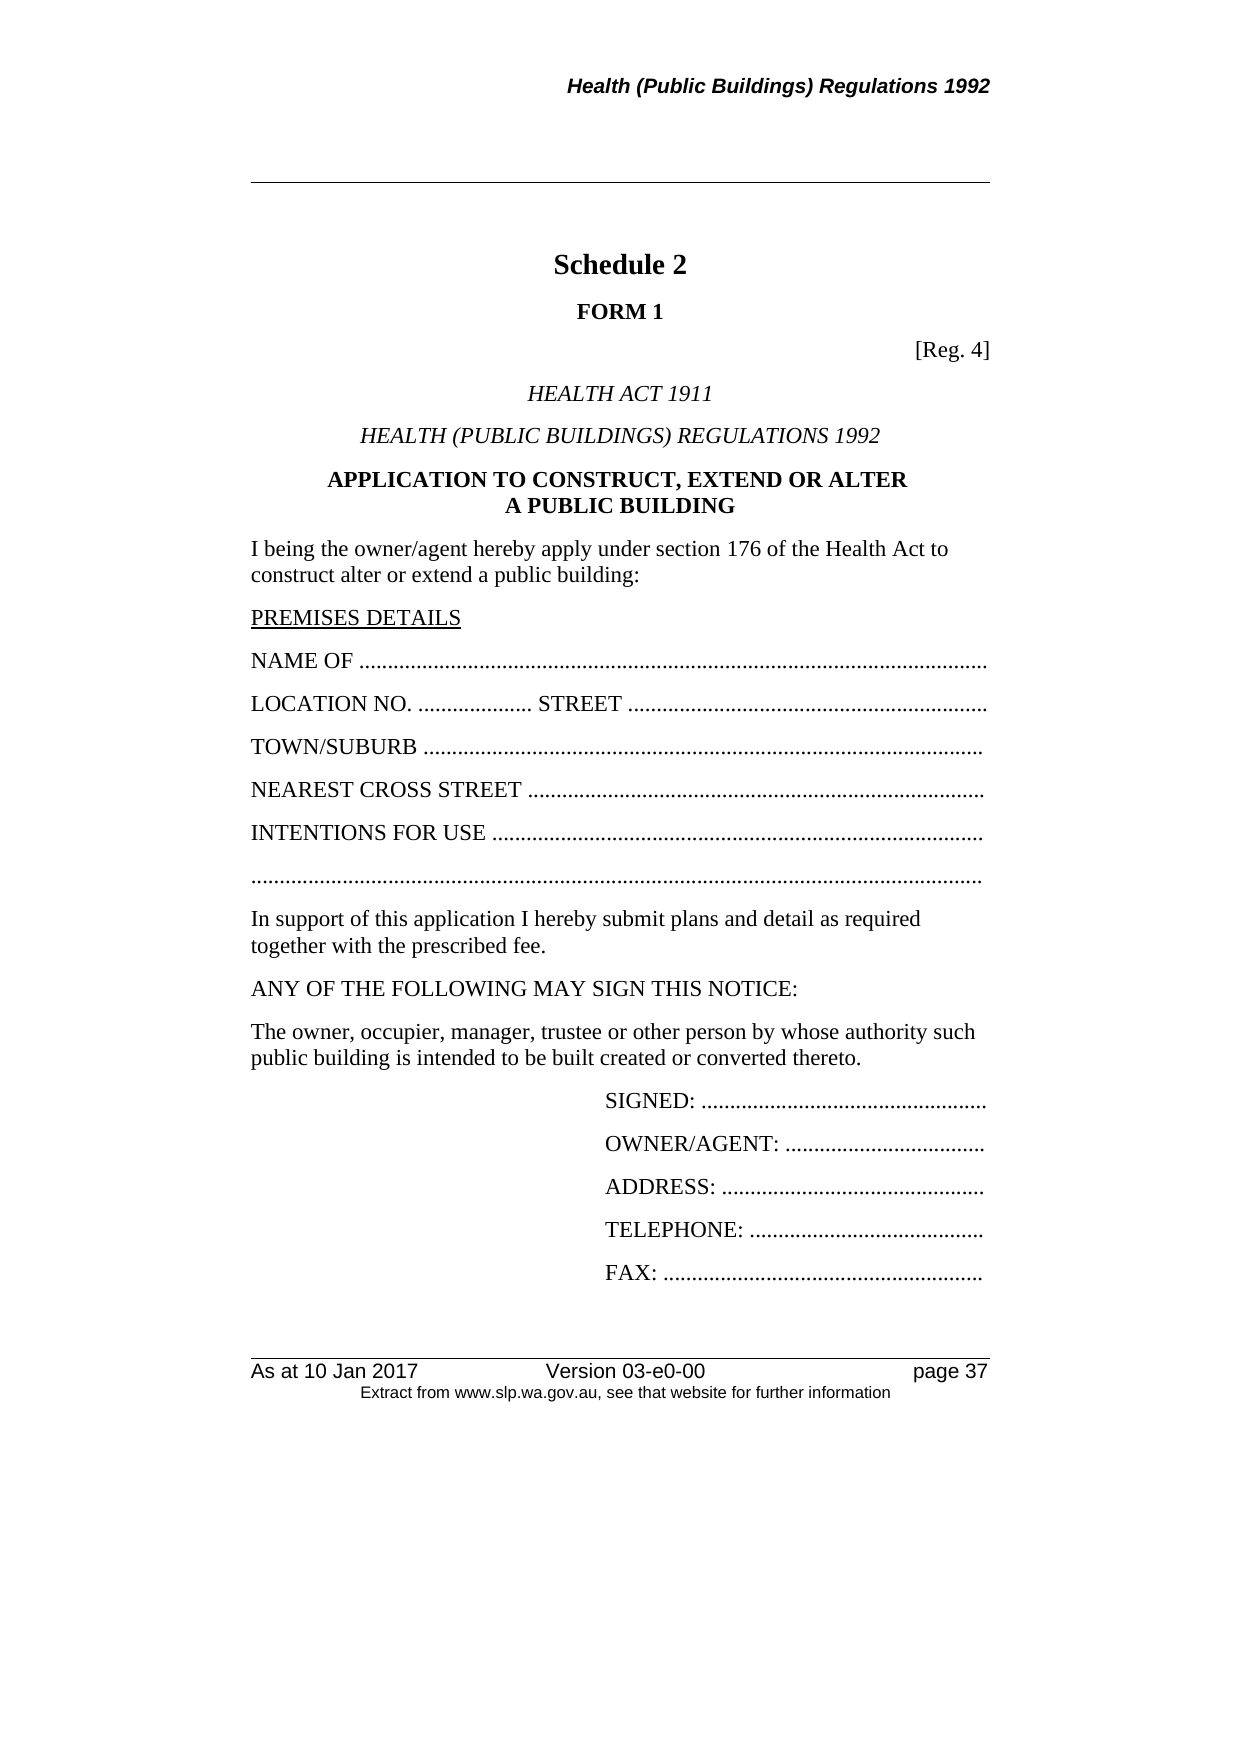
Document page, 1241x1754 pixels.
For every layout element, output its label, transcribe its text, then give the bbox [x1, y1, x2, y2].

text ANY OF THE FOLLOWING MAY SIGN THIS NOTICE: [251, 975, 990, 1001]
subtitle HEALTH ACT 1911 [251, 379, 990, 406]
text [Reg. 4] [251, 337, 990, 363]
text FAX: ........................................................ [605, 1259, 990, 1286]
text INTENTIONS FOR USE ...................................................................................... [251, 819, 990, 846]
text TOWN/SUBURB .................................................................................................. [251, 733, 990, 760]
text In support of this application I hereby submit plans and detail as required together with the prescribed fee. [251, 906, 990, 958]
text ................................................................................................................................ [251, 862, 990, 889]
text PREMISES DETAILS [251, 604, 990, 631]
text NAME OF .............................................................................................................. [251, 647, 990, 674]
text TELEPHONE: ......................................... [605, 1216, 990, 1243]
text LOCATION NO. .................... STREET ............................................................... [251, 690, 990, 717]
subtitle Schedule 2 [251, 247, 990, 281]
text The owner, occupier, manager, trustee or other person by whose authority such public building is intended to be built created or converted thereto. [251, 1018, 990, 1071]
subtitle FORM 1 [251, 298, 990, 324]
text I being the owner/agent hereby apply under section 176 of the Health Act to construct alter or extend a public building: [251, 535, 990, 588]
text NEAREST ................................................................................ [251, 776, 990, 803]
subtitle HEALTH (PUBLIC BUILDINGS) REGULATIONS 1992 [251, 423, 990, 449]
text ADDRESS: .............................................. [605, 1173, 990, 1200]
text OWNER/AGENT: ................................... [605, 1130, 990, 1157]
subtitle APPLICATION TO CONSTRUCT, EXTEND OR ALTER A [251, 466, 990, 518]
text SIGNED: .................................................. [605, 1087, 990, 1114]
